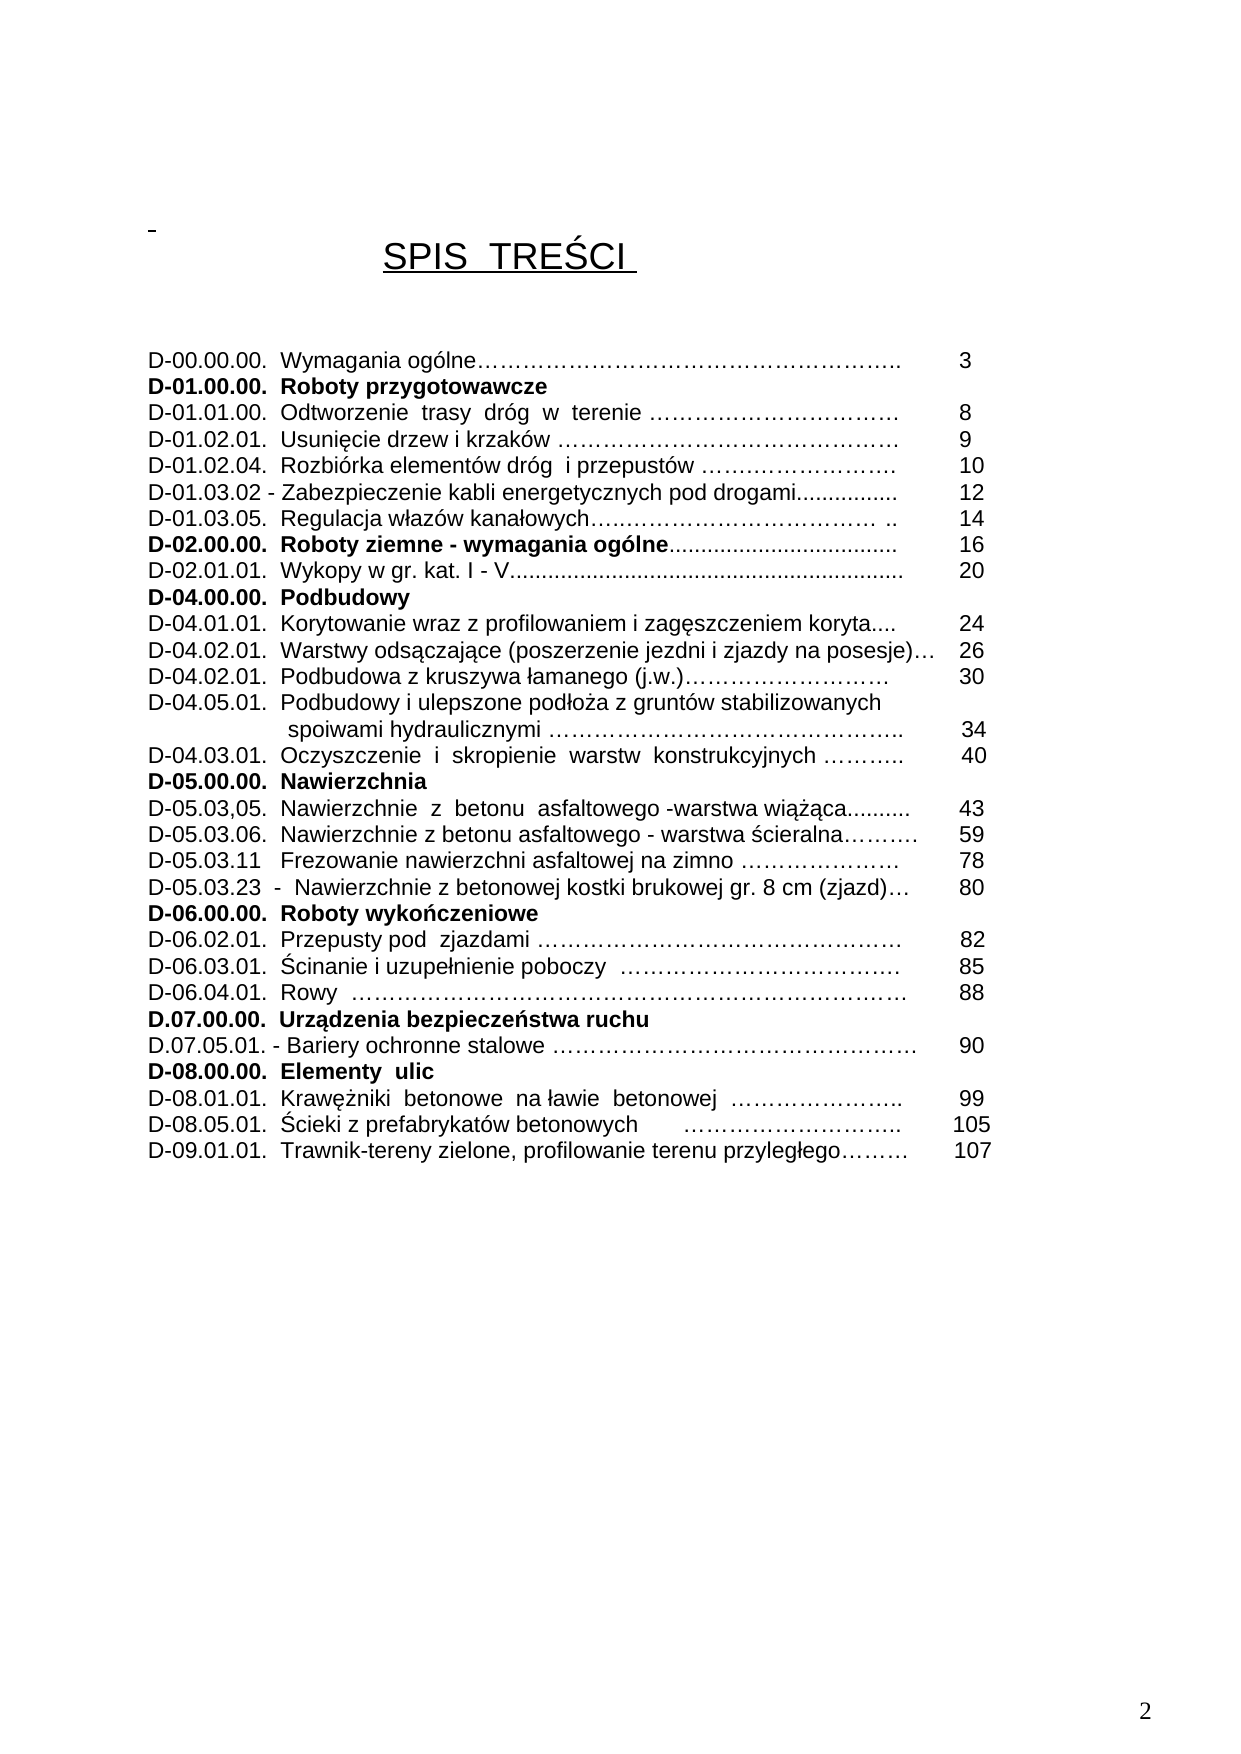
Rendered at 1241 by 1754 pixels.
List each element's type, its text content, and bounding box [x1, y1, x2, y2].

text D-01.01.00. Odtworzenie trasy dróg w terenie …………………………… 8 [148, 399, 1152, 426]
text D-09.01.01. Trawnik-tereny zielone, profilowanie terenu przyległego……… 107 [148, 1137, 1152, 1164]
text D-08.05.01. Ścieki z prefabrykatów betonowych ……………………….. 105 [148, 1111, 1152, 1137]
text D-04.05.01. Podbudowy i ulepszone podłoża z gruntów stabilizowanych [148, 689, 1152, 716]
text D-08.01.01. Krawężniki betonowe na ławie betonowej ………………….. 99 [148, 1084, 1152, 1111]
text D-02.00.00. Roboty ziemne - wymagania ogólne.................................... 16 [148, 531, 1152, 557]
text D.07.00.00. Urządzenia bezpieczeństwa ruchu D.07.05.01. - Bariery ochronne stalowe ………………………………………… 90 [148, 1006, 1152, 1058]
text D-01.03.02 - Zabezpieczenie kabli energetycznych pod drogami................ 12 [148, 478, 1152, 505]
text D-06.03.01. Ścinanie i uzupełnienie poboczy ………………………………. 85 [148, 953, 1152, 979]
text D-04.02.01. Podbudowa z kruszywa łamanego (j.w.)……………………… 30 [148, 663, 1152, 689]
text D-00.00.00. Wymagania ogólne……………………………………………….. 3 [148, 347, 1152, 373]
text D-06.02.01. Przepusty pod zjazdami ………………………………………… 82 [148, 926, 1152, 953]
text D-05.03.23 - Nawierzchnie z betonowej kostki brukowej gr. 8 cm (zjazd)… 80 D-06.00.00. Roboty wykończeniowe [148, 874, 1152, 926]
text D-01.03.05. Regulacja włazów kanałowych…..…………………………… .. 14 [148, 505, 1152, 531]
text D-04.00.00. Podbudowy [148, 584, 1152, 610]
text D-08.00.00. Elementy ulic [148, 1058, 1152, 1084]
text SPIS TREŚCI [148, 234, 1152, 277]
text D-04.03.01. Oczyszczenie i skropienie warstw konstrukcyjnych ……….. 40 [148, 742, 1152, 768]
text D-06.04.01. Rowy ……………………………………………………………. … 88 [148, 979, 1152, 1006]
text D-05.03.11 Frezowanie nawierzchni asfaltowej na zimno ………………… 78 [148, 847, 1152, 874]
text D-01.02.01. Usunięcie drzew i krzaków ……………………………………… 9 D-01.02.04. Rozbiórka elementów dróg i przepustów …….………………. 10 [148, 426, 1152, 478]
text D-05.00.00. Nawierzchnia D-05.03,05. Nawierzchnie z betonu asfaltowego -warstwa wiążąca.......... 43 D-05.03.06. Nawierzchnie z betonu asfaltowego - warstwa ścieralna………. 59 [148, 768, 1152, 847]
text D-04.01.01. Korytowanie wraz z profilowaniem i zagęszczeniem koryta.... 24 D-04.02.01. Warstwy odsączające (poszerzenie jezdni i zjazdy na posesje)… 26 [148, 610, 1152, 663]
text D-02.01.01. Wykopy w gr. kat. I - V.............................................................. 20 [148, 557, 1152, 584]
text D-01.00.00. Roboty przygotowawcze [148, 373, 1152, 399]
text spoiwami hydraulicznymi ……………………………………….. 34 [148, 716, 1152, 742]
